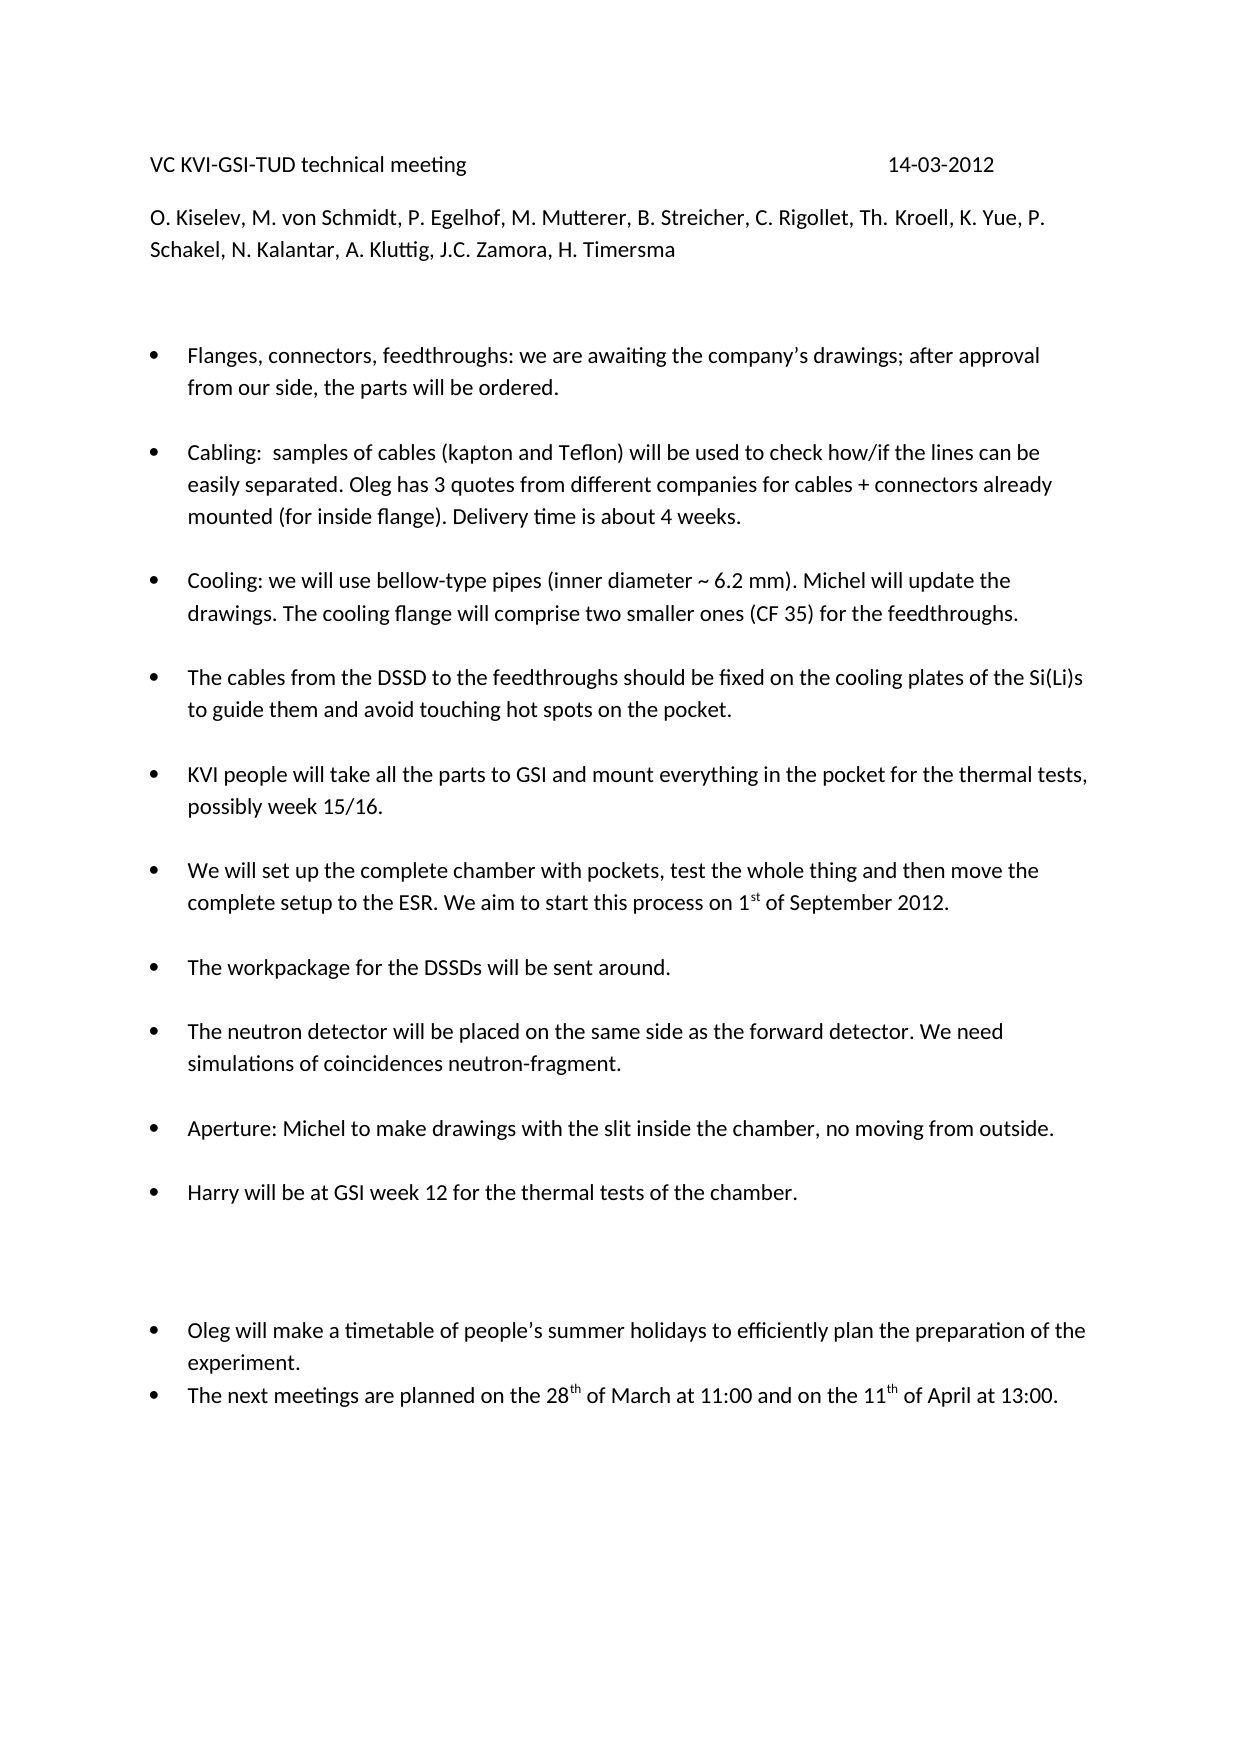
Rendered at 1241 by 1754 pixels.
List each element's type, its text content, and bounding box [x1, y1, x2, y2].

text VC KVI-GSI-TUD technical meeting 14-03-2012 [150, 150, 1090, 178]
list The neutron detector will be placed on the same side as the forward detector. We need simulations of coincidences neutron-fragment. [150, 1017, 1090, 1077]
list We will set up the complete chamber with pockets, test the whole thing and then move the complete setup to the ESR. We aim to start this process on 1st of September 2012. [150, 856, 1090, 916]
list Harry will be at GSI week 12 for the thermal tests of the chamber. [150, 1178, 1090, 1206]
list Oleg will make a timetable of people’s summer holidays to efficiently plan the preparation of the experiment. [150, 1316, 1090, 1377]
list The cables from the DSSD to the feedthroughs should be fixed on the cooling plates of the Si(Li)s to guide them and avoid touching hot spots on the pocket. [150, 663, 1090, 723]
text O. Kiselev, M. von Schmidt, P. Egelhof, M. Mutterer, B. Streicher, C. Rigollet, Th. Kroell, K. Yue, P. Schakel, N. Kalantar, A. Kluttig, J.C. Zamora, H. Timersma [150, 203, 1090, 263]
list Flanges, connectors, feedthroughs: we are awaiting the company’s drawings; after approval from our side, the parts will be ordered. [150, 341, 1090, 401]
list Cabling: samples of cables (kapton and Teflon) will be used to check how/if the lines can be easily separated. Oleg has 3 quotes from different companies for cables + connectors already mounted (for inside flange). Delivery time is about 4 weeks. [150, 438, 1090, 530]
list The workpackage for the DSSDs will be sent around. [150, 953, 1090, 981]
list The next meetings are planned on the 28th of March at 11:00 and on the 11th of April at 13:00. [150, 1381, 1090, 1409]
list KVI people will take all the parts to GSI and mount everything in the pocket for the thermal tests, possibly week 15/16. [150, 760, 1090, 820]
list Cooling: we will use bellow-type pipes (inner diameter ~ 6.2 mm). Michel will update the drawings. The cooling flange will comprise two smaller ones (CF 35) for the feedthroughs. [150, 567, 1090, 627]
list Aperture: Michel to make drawings with the slit inside the chamber, no moving from outside. [150, 1114, 1090, 1142]
